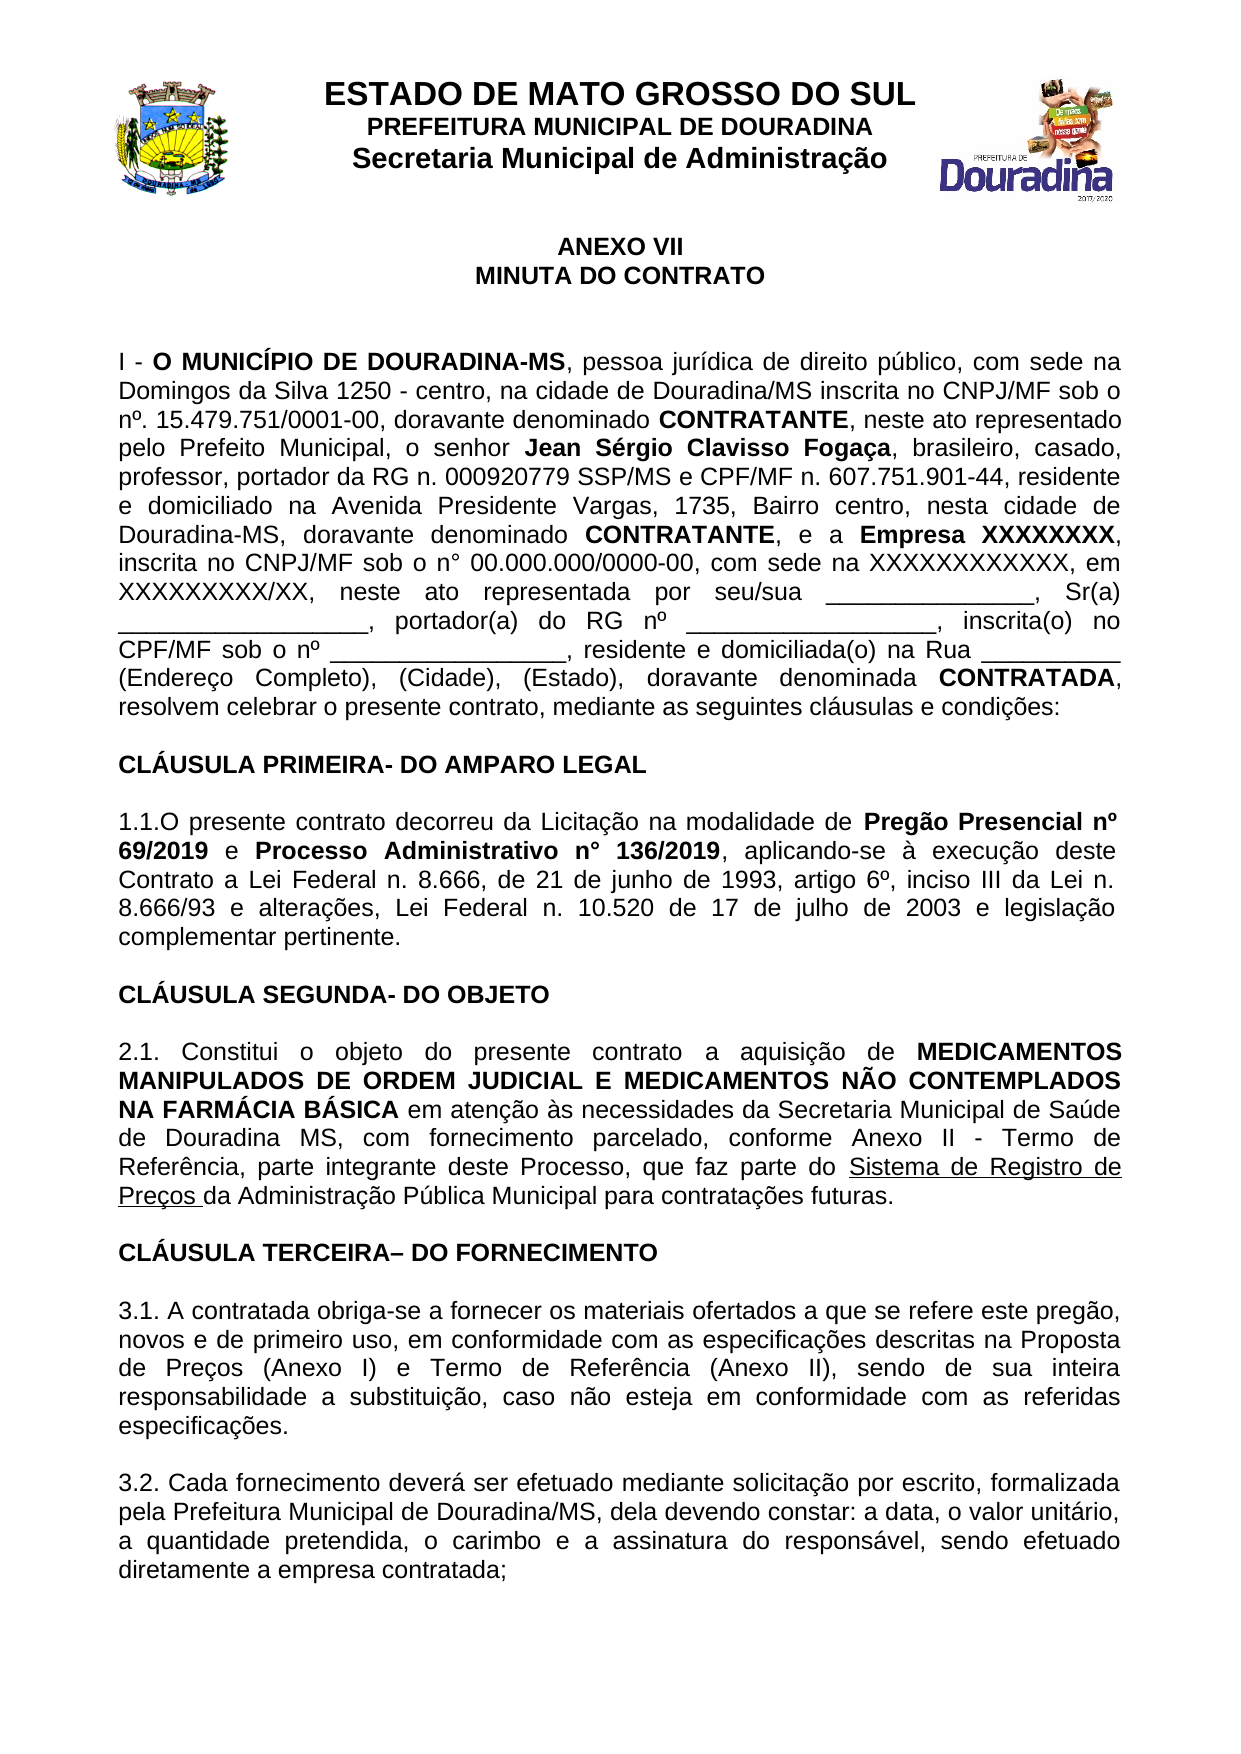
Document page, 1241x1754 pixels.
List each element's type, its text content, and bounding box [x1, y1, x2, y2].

text ANEXO VII [118, 232, 1122, 261]
text 2.1. Constitui o objeto do presente contrato a aquisição de MEDICAMENTOS MANIPULADOS DE ORDEM JUDICIAL E MEDICAMENTOS NÃO CONTEMPLADOS NA FARMÁCIA BÁSICA em atenção às necessidades da Secretaria Municipal de Saúde de Douradina MS, com fornecimento parcelado, conforme Anexo II - Termo de Referência, parte integrante deste Processo, que faz parte do Sistema de Registro de Preços da Administração Pública Municipal para contratações futuras. [118, 1037, 1122, 1209]
picture [104, 68, 237, 206]
text CLÁUSULA TERCEIRA– DO FORNECIMENTO [118, 1238, 1122, 1267]
text 3.2. Cada fornecimento deverá ser efetuado mediante solicitação por escrito, formalizada pela Prefeitura Municipal de Douradina/MS, dela devendo constar: a data, o valor unitário, a quantidade pretendida, o carimbo e a assinatura do responsável, sendo efetuado diretamente a empresa contratada; [118, 1468, 1122, 1583]
text I - O MUNICÍPIO DE DOURADINA-MS, pessoa jurídica de direito público, com sede na Domingos da Silva 1250 - centro, na cidade de Douradina/MS inscrita no CNPJ/MF sob o nº. 15.479.751/0001-00, doravante denominado CONTRATANTE, neste ato representado pelo Prefeito Municipal, o senhor Jean Sérgio Clavisso Fogaça, brasileiro, casado, professor, portador da RG n. 000920779 SSP/MS e CPF/MF n. 607.751.901-44, residente e domiciliado na Avenida Presidente Vargas, 1735, Bairro centro, nesta cidade de Douradina-MS, doravante denominado CONTRATANTE, e a Empresa XXXXXXXX, inscrita no CNPJ/MF sob o n° 00.000.000/0000-00, com sede na XXXXXXXXXXXX, em XXXXXXXXX/XX, neste ato representada por seu/sua _______________, Sr(a) __________________, portador(a) do RG nº __________________, inscrita(o) no CPF/MF sob o nº _________________, residente e domiciliada(o) na Rua __________ (Endereço Completo), (Cidade), (Estado), doravante denominada CONTRATADA, resolvem celebrar o presente contrato, mediante as seguintes cláusulas e condições: [118, 347, 1122, 721]
text MINUTA DO CONTRATO [118, 261, 1122, 289]
text CLÁUSULA SEGUNDA- DO OBJETO [118, 979, 1122, 1008]
text CLÁUSULA PRIMEIRA- DO AMPARO LEGAL [118, 749, 1122, 778]
text 3.1. A contratada obriga-se a fornecer os materiais ofertados a que se refere este pregão, novos e de primeiro uso, em conformidade com as especificações descritas na Proposta de Preços (Anexo I) e Termo de Referência (Anexo II), sendo de sua inteira responsabilidade a substituição, caso não esteja em conformidade com as referidas especificações. [118, 1296, 1122, 1439]
picture [929, 75, 1123, 206]
text 1.1.O presente contrato decorreu da Licitação na modalidade de Pregão Presencial nº 69/2019 e Processo Administrativo n° 136/2019, aplicando-se à execução deste Contrato a Lei Federal n. 8.666, de 21 de junho de 1993, artigo 6º, inciso III da Lei n. 8.666/93 e alterações, Lei Federal n. 10.520 de 17 de julho de 2003 e legislação complementar pertinente. [118, 807, 1117, 951]
